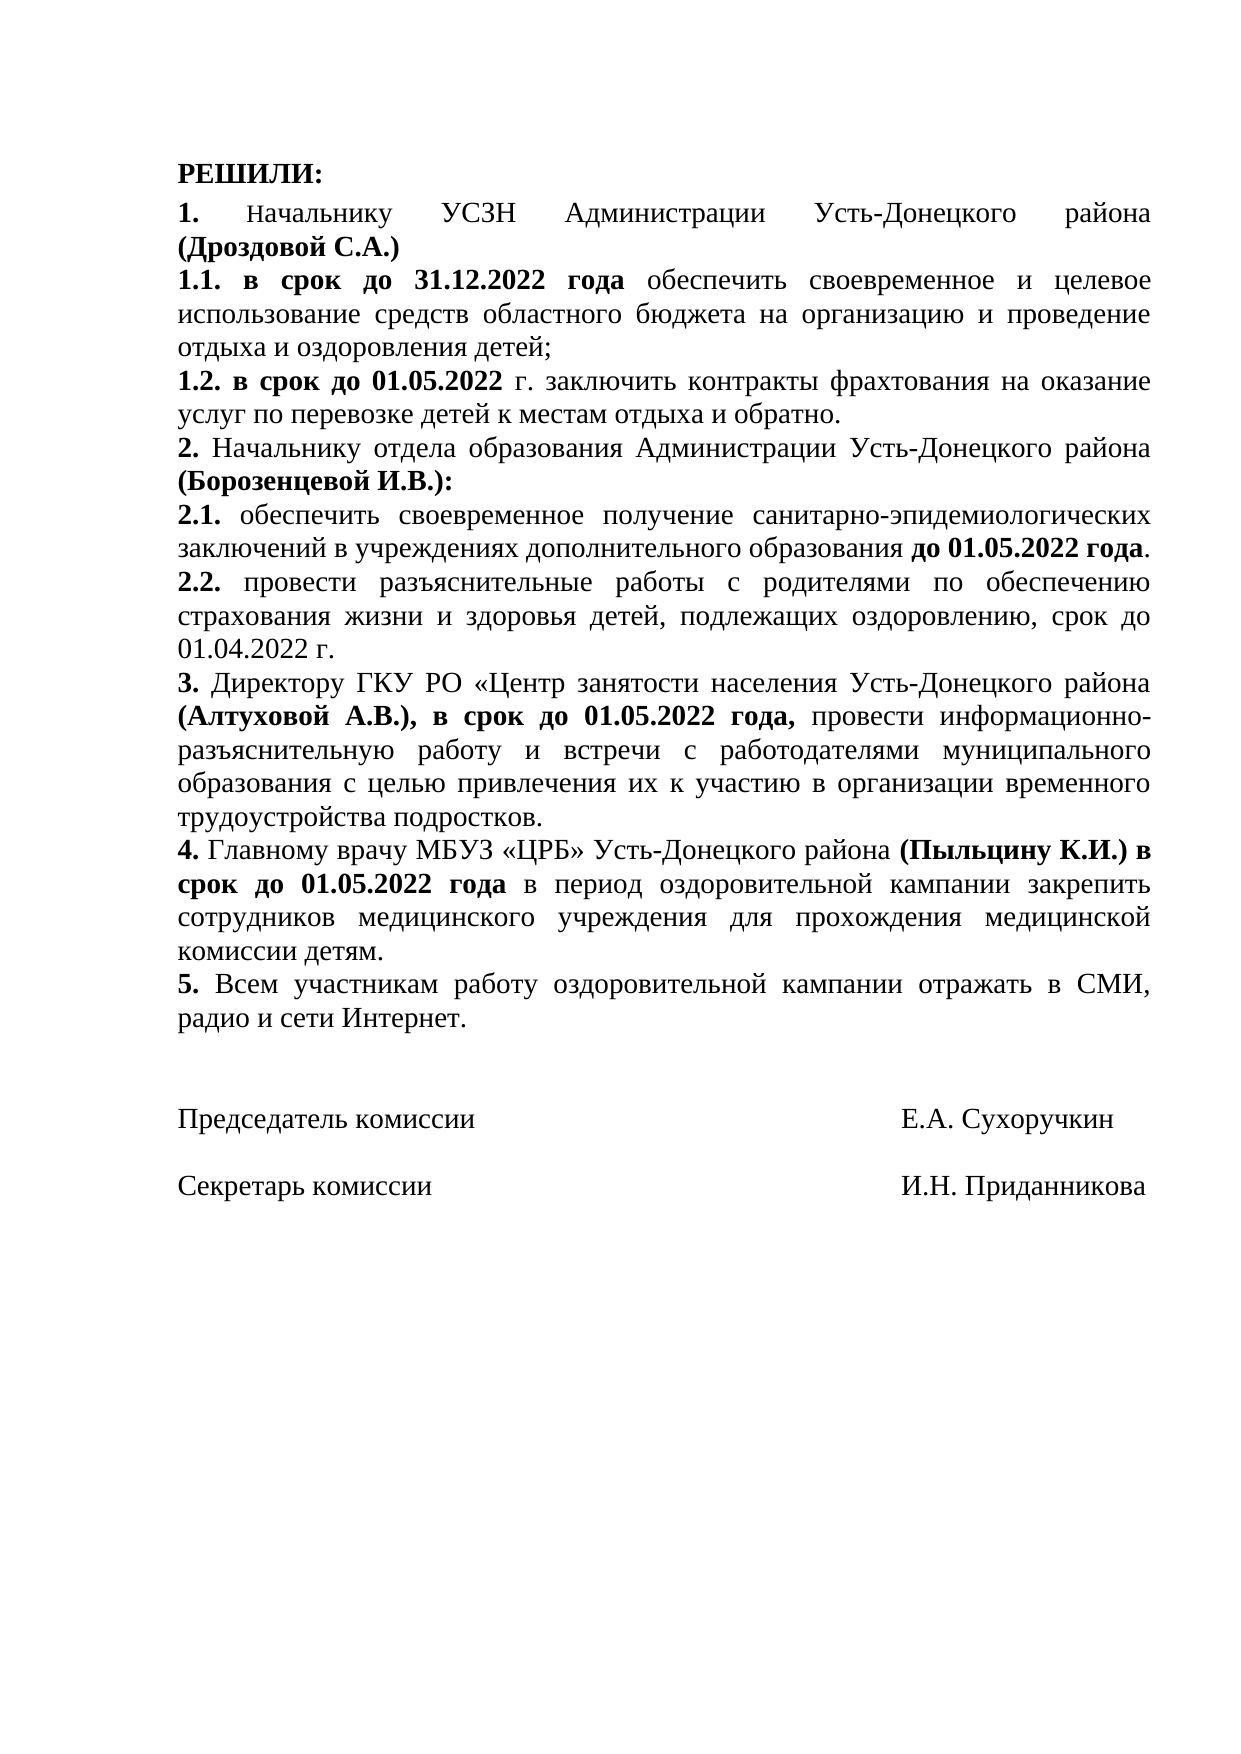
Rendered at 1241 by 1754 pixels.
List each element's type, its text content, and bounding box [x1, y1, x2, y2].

text 5. Всем участникам работу оздоровительной кампании отражать в СМИ, радио и сети Интернет. [177, 967, 1152, 1034]
text 1. Начальнику УСЗН Администрации Усть-Донецкого района (Дроздовой С.А.) [177, 195, 1152, 262]
text 1.1. в срок до 31.12.2022 года обеспечить своевременное и целевое использование средств областного бюджета на организацию и проведение отдыха и оздоровления детей; [177, 262, 1152, 363]
text 1.2. в срок до 01.05.2022 г. заключить контракты фрахтования на оказание услуг по перевозке детей к местам отдыха и обратно. [177, 363, 1152, 430]
text Секретарь комиссии И.Н. Приданникова [177, 1168, 1152, 1201]
text 2.1. обеспечить своевременное получение санитарно-эпидемиологических заключений в учреждениях дополнительного образования до 01.05.2022 года. [177, 497, 1152, 564]
text 2.2. провести разъяснительные работы с родителями по обеспечению страхования жизни и здоровья детей, подлежащих оздоровлению, срок до 01.04.2022 г. [177, 564, 1152, 665]
text РЕШИЛИ: [177, 157, 1152, 190]
text 4. Главному врачу МБУЗ «ЦРБ» Усть-Донецкого района (Пыльцину К.И.) в срок до 01.05.2022 года в период оздоровительной кампании закрепить сотрудников медицинского учреждения для прохождения медицинской комиссии детям. [177, 832, 1152, 967]
text 2. Начальнику отдела образования Администрации Усть-Донецкого района (Борозенцевой И.В.): [177, 430, 1152, 497]
text Председатель комиссии Е.А. Сухоручкин [177, 1101, 1152, 1134]
text 3. Директору ГКУ РО «Центр занятости населения Усть-Донецкого района (Алтуховой А.В.), в срок до 01.05.2022 года, провести информационно-разъяснительную работу и встречи с работодателями муниципального образования с целью привлечения их к участию в организации временного трудоустройства подростков. [177, 665, 1152, 832]
